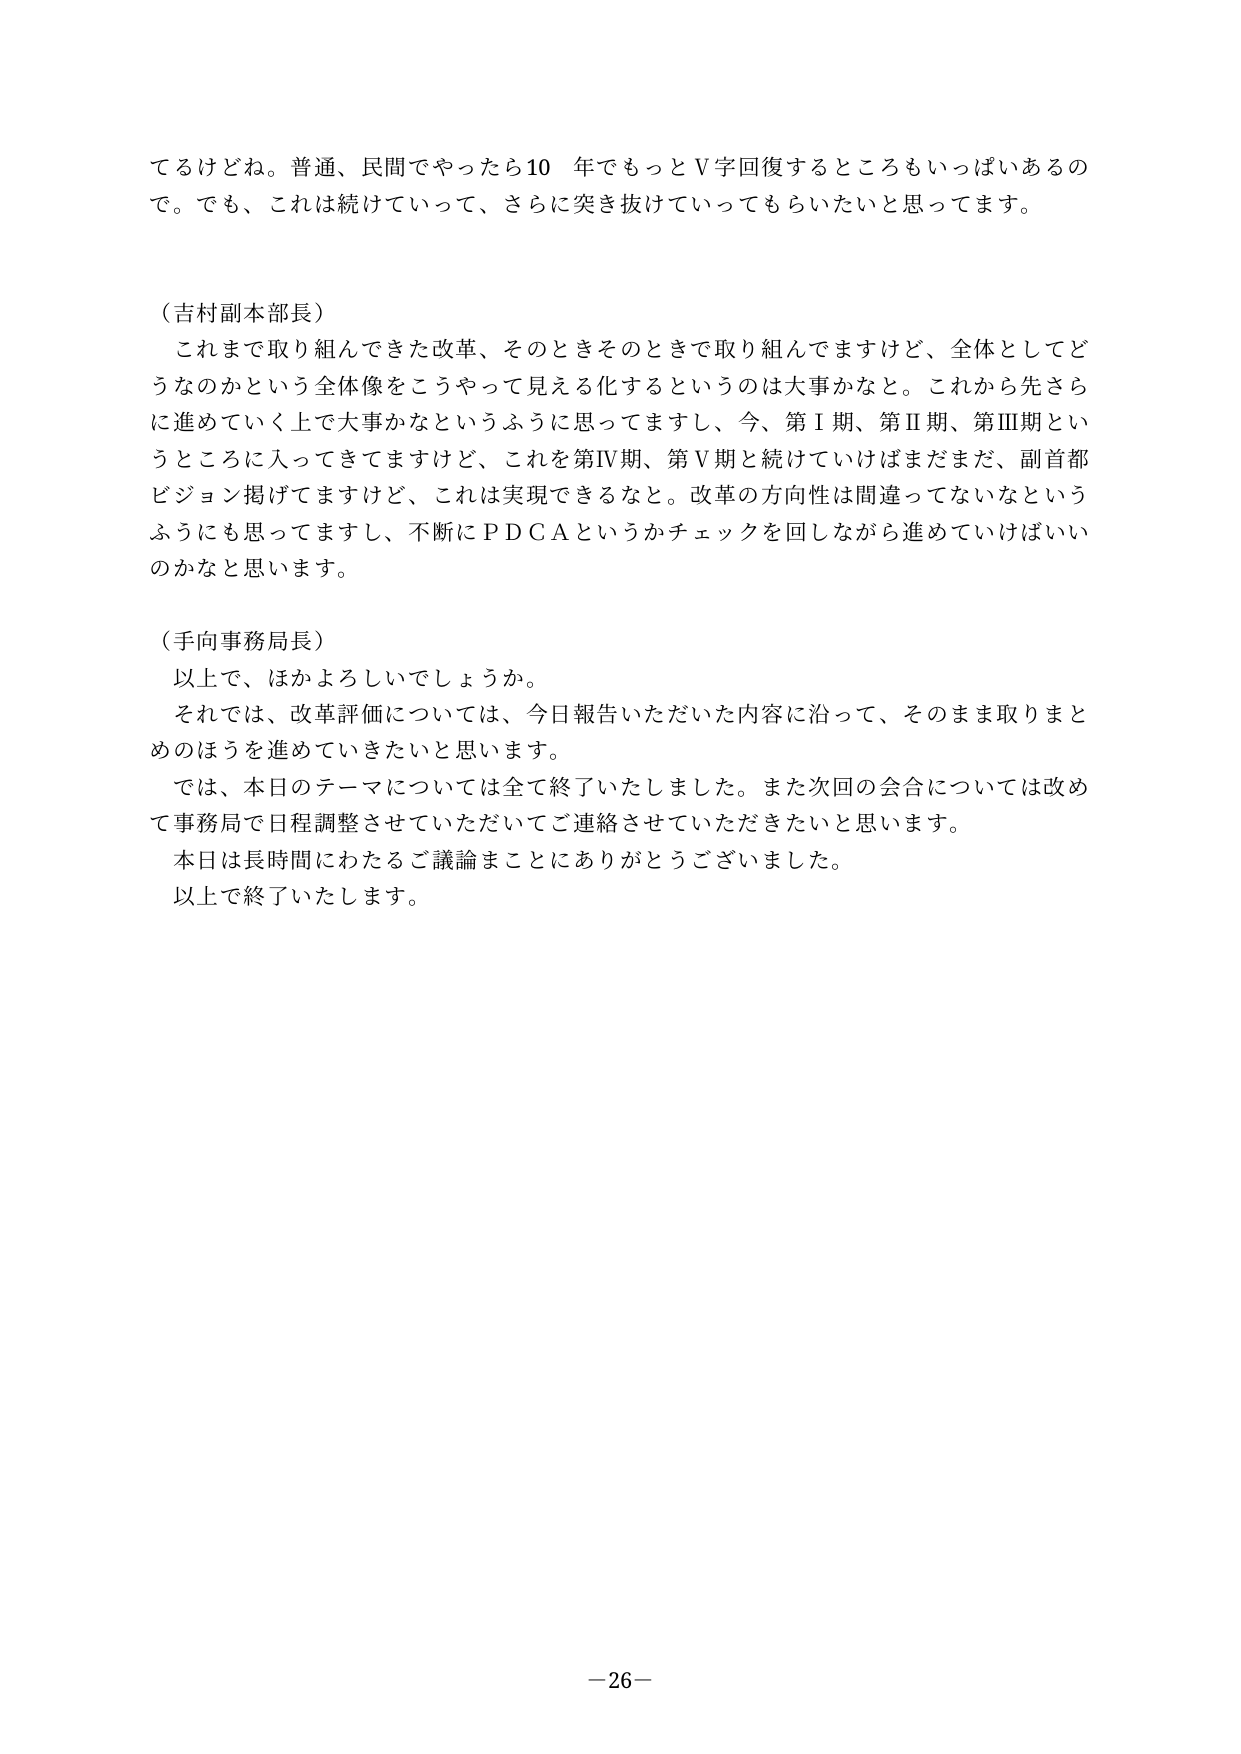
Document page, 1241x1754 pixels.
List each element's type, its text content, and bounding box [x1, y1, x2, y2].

text （吉村副本部長） [149, 294, 1091, 330]
text それでは、改革評価については、今日報告いただいた内容に沿って、そのまま取りまとめのほうを進めていきたいと思います。 [149, 695, 1091, 768]
text 本日は長時間にわたるご議論まことにありがとうございました。 [149, 841, 1091, 877]
text では、本日のテーマについては全て終了いたしました。また次回の会合については改めて事務局で日程調整させていただいてご連絡させていただきたいと思います。 [149, 768, 1091, 841]
text 以上で、ほかよろしいでしょうか。 [149, 658, 1091, 695]
text 以上で終了いたします。 [149, 877, 1091, 913]
text これまで取り組んできた改革、そのときそのときで取り組んでますけど、全体としてどうなのかという全体像をこうやって見える化するというのは大事かなと。これから先さらに進めていく上で大事かなというふうに思ってますし、今、第Ⅰ期、第Ⅱ期、第Ⅲ期というところに入ってきてますけど、これを第Ⅳ期、第Ⅴ期と続けていけばまだまだ、副首都ビジョン掲げてますけど、これは実現できるなと。改革の方向性は間違ってないなというふうにも思ってますし、不断にＰＤＣＡというかチェックを回しながら進めていけばいいのかなと思います。 [149, 330, 1091, 585]
text （手向事務局長） [149, 622, 1091, 658]
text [149, 148, 1091, 221]
